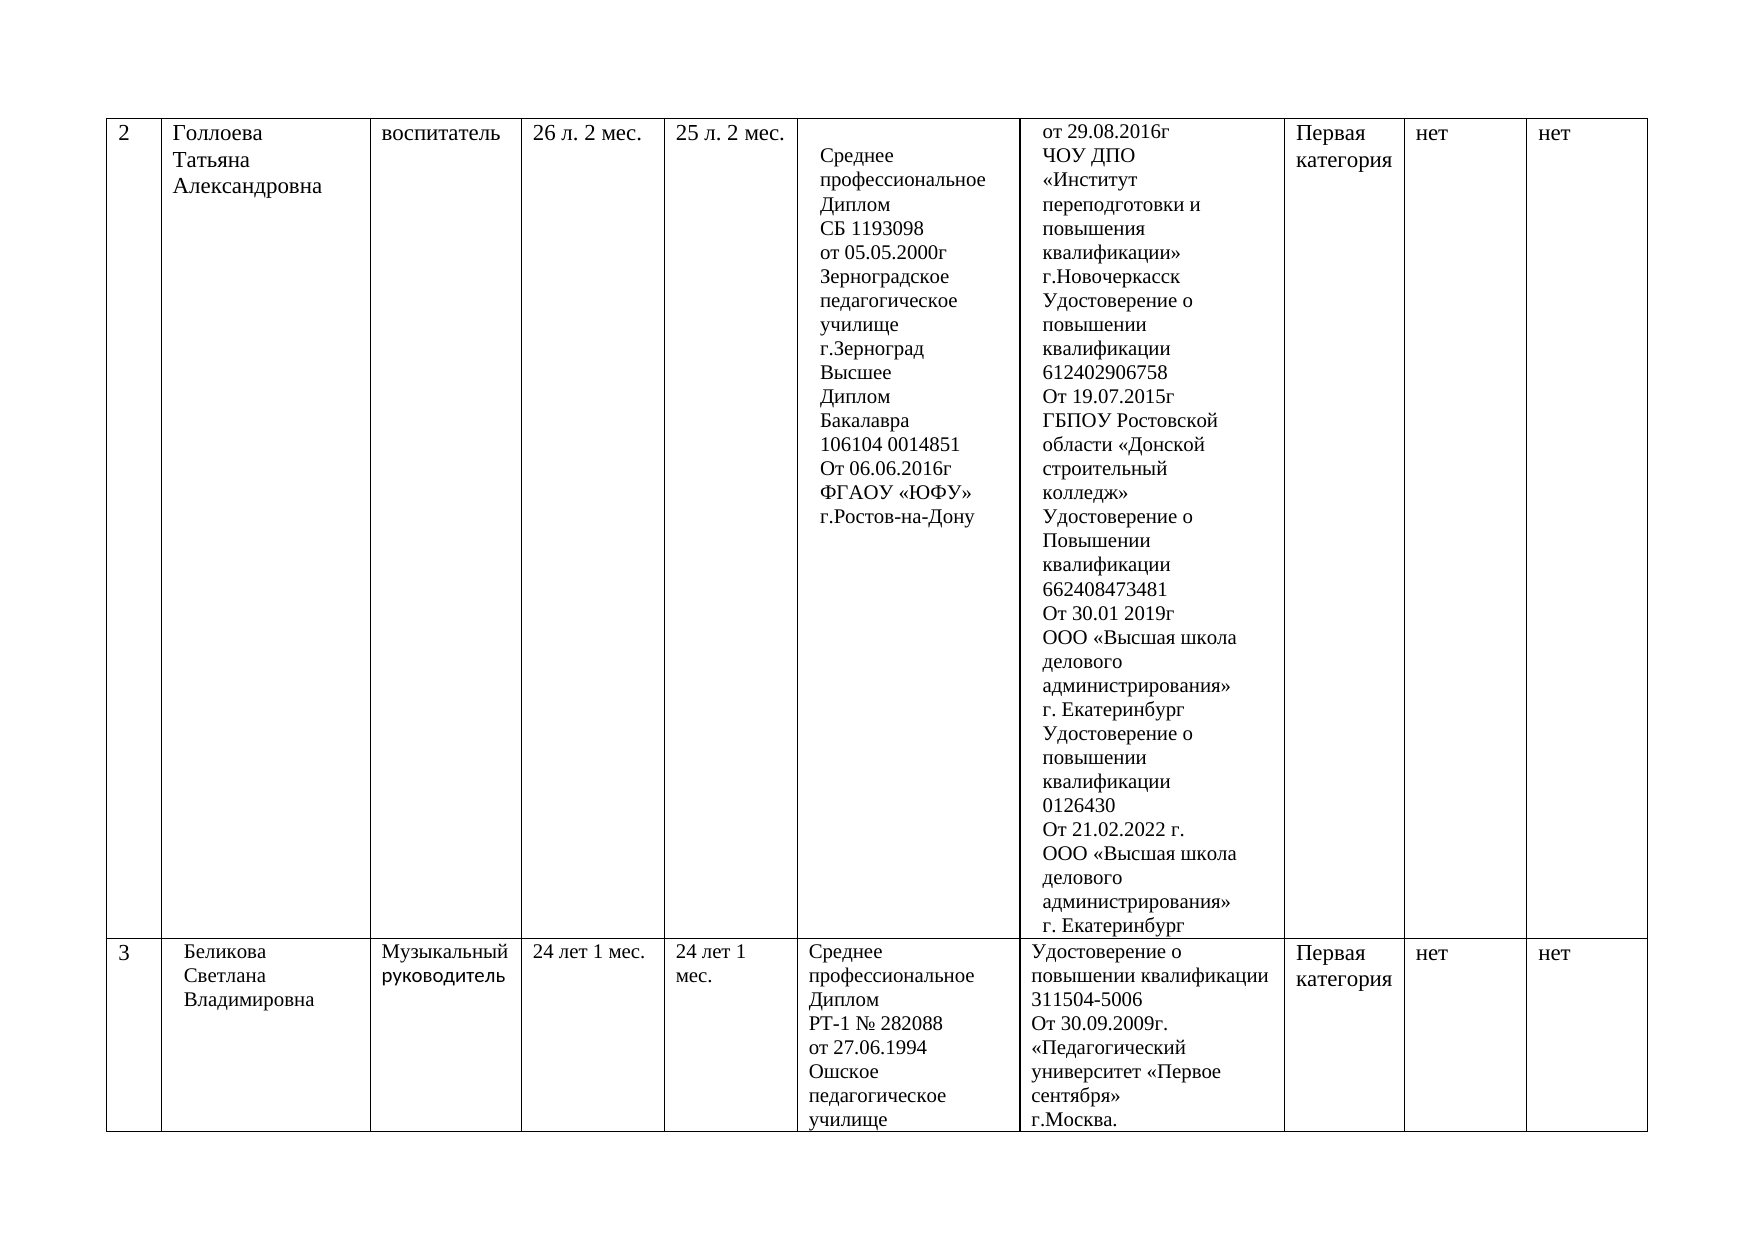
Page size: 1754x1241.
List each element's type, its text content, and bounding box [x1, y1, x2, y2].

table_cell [371, 119, 521, 937]
table_cell нет [1527, 119, 1647, 937]
table_cell [162, 939, 370, 1131]
table_cell 3 г. 25 л. 2 мес. [665, 119, 797, 937]
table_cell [371, 939, 521, 1131]
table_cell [1021, 939, 1284, 1131]
table_cell Первая категория [1285, 939, 1404, 1131]
table_cell 24 лет 1 мес. [665, 939, 797, 1131]
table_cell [1021, 119, 1284, 937]
table_cell 1 2 [107, 119, 161, 937]
table_cell нет [1405, 119, 1526, 937]
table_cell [798, 939, 1019, 1131]
table_cell 27 л. 26 л. 2 мес. [522, 119, 664, 937]
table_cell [798, 119, 1019, 937]
table_cell 3 [107, 939, 161, 1131]
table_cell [162, 119, 370, 937]
table_cell нет [1405, 939, 1526, 1131]
table_cell нет [1527, 939, 1647, 1131]
table_cell 24 лет 1 мес. [522, 939, 664, 1131]
table_cell Первая категория [1285, 119, 1404, 937]
